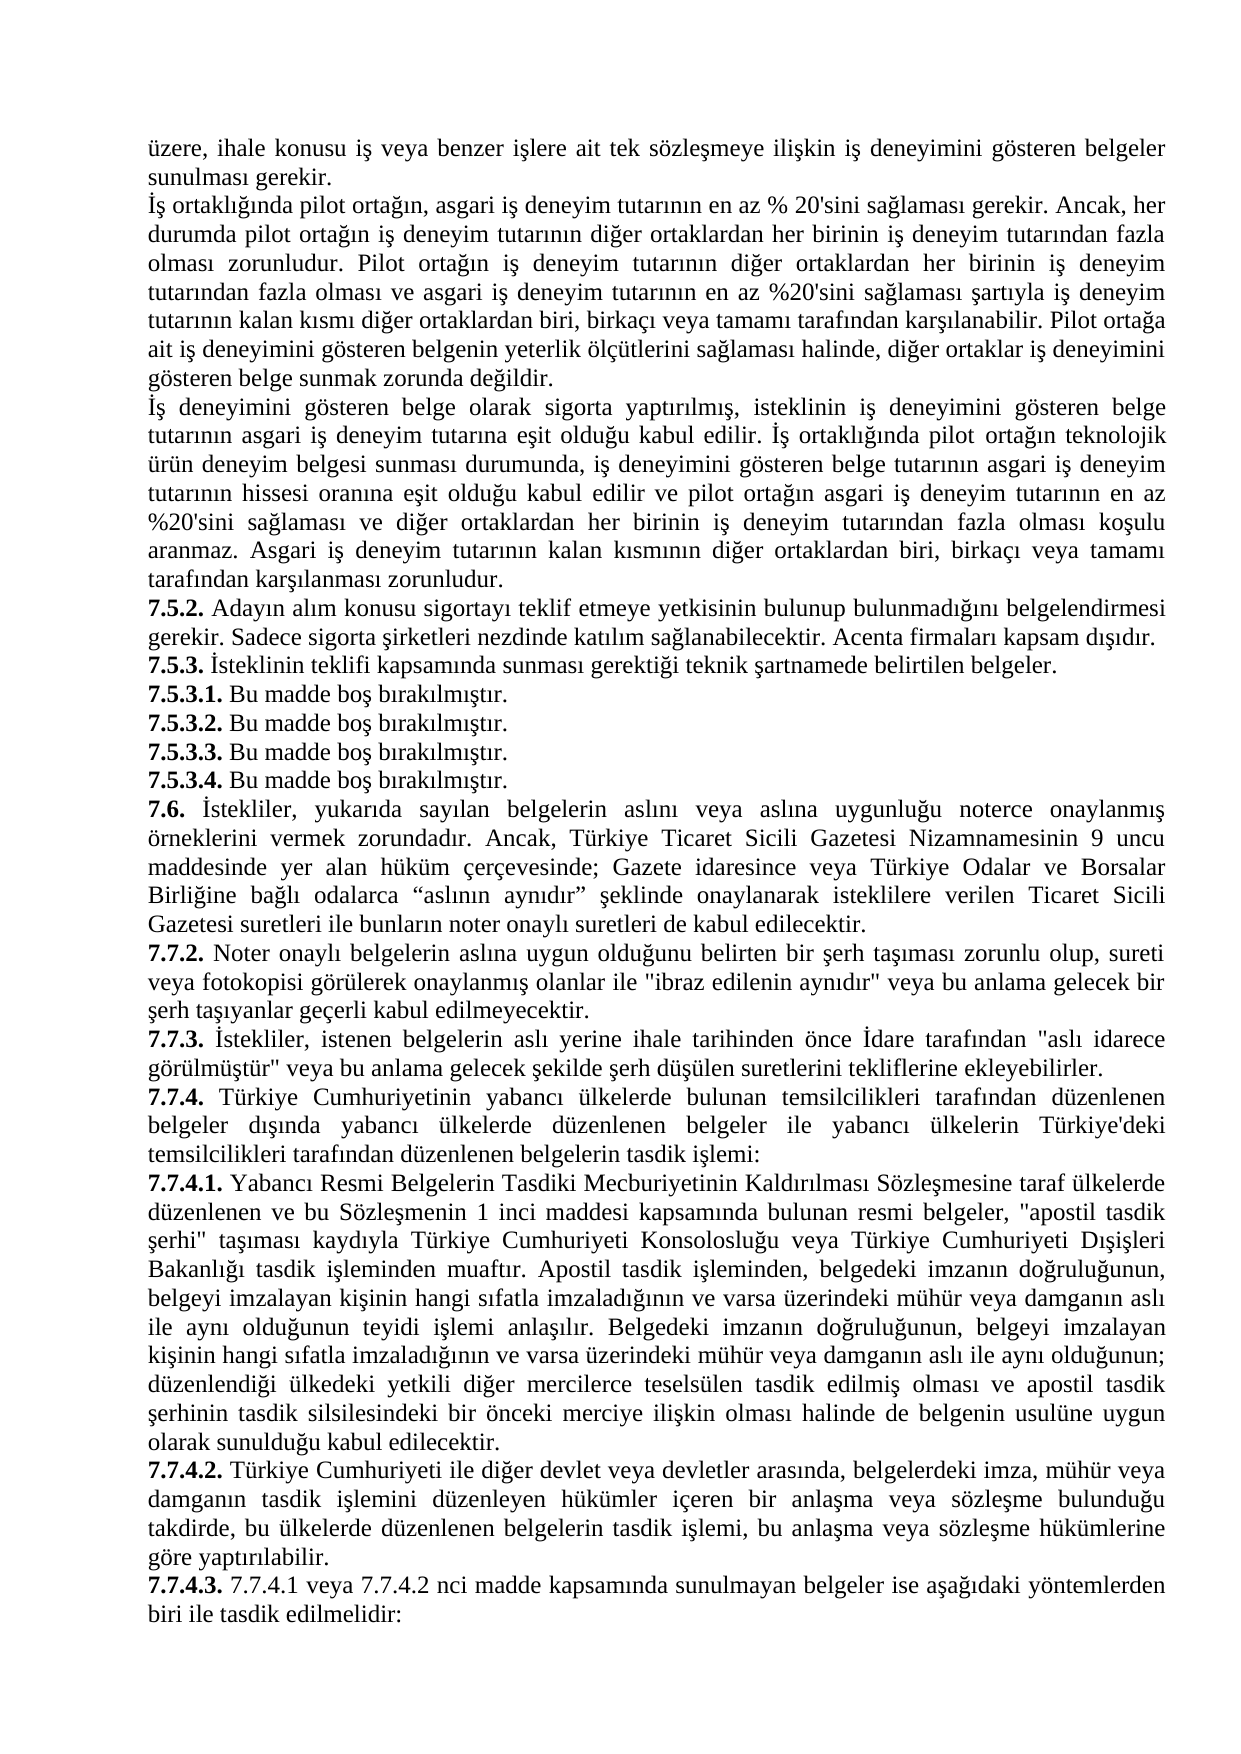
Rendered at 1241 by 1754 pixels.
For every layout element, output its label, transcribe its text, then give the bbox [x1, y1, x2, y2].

text İş ortaklığında pilot ortağın, asgari iş deneyim tutarının en az % 20'sini sağlaması gerekir. Ancak, her durumda pilot ortağın iş deneyim tutarının diğer ortaklardan her birinin iş deneyim tutarından fazla olması zorunludur. Pilot ortağın iş deneyim tutarının diğer ortaklardan her birinin iş deneyim tutarından fazla olması ve asgari iş deneyim tutarının en az %20'sini sağlaması şartıyla iş deneyim tutarının kalan kısmı diğer ortaklardan biri, birkaçı veya tamamı tarafından karşılanabilir. Pilot ortağa ait iş deneyimini gösteren belgenin yeterlik ölçütlerini sağlaması halinde, diğer ortaklar iş deneyimini gösteren belge sunmak zorunda değildir. [148, 190, 1166, 392]
text 7.5.2. Adayın alım konusu sigortayı teklif etmeye yetkisinin bulunup bulunmadığını belgelendirmesi gerekir. Sadece sigorta şirketleri nezdinde katılım sağlanabilecektir. Acenta firmaları kapsam dışıdır. [148, 593, 1166, 650]
text 7.7.4.2. Türkiye Cumhuriyeti ile diğer devlet veya devletler arasında, belgelerdeki imza, mühür veya damganın tasdik işlemini düzenleyen hükümler içeren bir anlaşma veya sözleşme bulunduğu takdirde, bu ülkelerde düzenlenen belgelerin tasdik işlemi, bu anlaşma veya sözleşme hükümlerine göre yaptırılabilir. [148, 1455, 1166, 1570]
text 7.7.4.3. 7.7.4.1 veya 7.7.4.2 nci madde kapsamında sunulmayan belgeler ise aşağıdaki yöntemlerden biri ile tasdik edilmelidir: [148, 1570, 1166, 1628]
text 7.5.3.3. Bu madde boş bırakılmıştır. [148, 737, 1166, 765]
text İş deneyimini gösteren belge olarak sigorta yaptırılmış, isteklinin iş deneyimini gösteren belge tutarının asgari iş deneyim tutarına eşit olduğu kabul edilir. İş ortaklığında pilot ortağın teknolojik ürün deneyim belgesi sunması durumunda, iş deneyimini gösteren belge tutarının asgari iş deneyim tutarının hissesi oranına eşit olduğu kabul edilir ve pilot ortağın asgari iş deneyim tutarının en az %20'sini sağlaması ve diğer ortaklardan her birinin iş deneyim tutarından fazla olması koşulu aranmaz. Asgari iş deneyim tutarının kalan kısmının diğer ortaklardan biri, birkaçı veya tamamı tarafından karşılanması zorunludur. [148, 392, 1166, 593]
text 7.7.4.1. Yabancı Resmi Belgelerin Tasdiki Mecburiyetinin Kaldırılması Sözleşmesine taraf ülkelerde düzenlenen ve bu Sözleşmenin 1 inci maddesi kapsamında bulunan resmi belgeler, "apostil tasdik şerhi" taşıması kaydıyla Türkiye Cumhuriyeti Konsolosluğu veya Türkiye Cumhuriyeti Dışişleri Bakanlığı tasdik işleminden muaftır. Apostil tasdik işleminden, belgedeki imzanın doğruluğunun, belgeyi imzalayan kişinin hangi sıfatla imzaladığının ve varsa üzerindeki mühür veya damganın aslı ile aynı olduğunun teyidi işlemi anlaşılır. Belgedeki imzanın doğruluğunun, belgeyi imzalayan kişinin hangi sıfatla imzaladığının ve varsa üzerindeki mühür veya damganın aslı ile aynı olduğunun; düzenlendiği ülkedeki yetkili diğer mercilerce teselsülen tasdik edilmiş olması ve apostil tasdik şerhinin tasdik silsilesindeki bir önceki merciye ilişkin olması halinde de belgenin usulüne uygun olarak sunulduğu kabul edilecektir. [148, 1168, 1166, 1455]
text 7.7.3. İstekliler, istenen belgelerin aslı yerine ihale tarihinden önce İdare tarafından "aslı idarece görülmüştür" veya bu anlama gelecek şekilde şerh düşülen suretlerini tekliflerine ekleyebilirler. [148, 1024, 1166, 1082]
text 7.5.3.2. Bu madde boş bırakılmıştır. [148, 708, 1166, 737]
text 7.5.3.4. Bu madde boş bırakılmıştır. [148, 765, 1166, 794]
text 7.7.2. Noter onaylı belgelerin aslına uygun olduğunu belirten bir şerh taşıması zorunlu olup, sureti veya fotokopisi görülerek onaylanmış olanlar ile "ibraz edilenin aynıdır" veya bu anlama gelecek bir şerh taşıyanlar geçerli kabul edilmeyecektir. [148, 938, 1166, 1024]
text 7.5.3.1. Bu madde boş bırakılmıştır. [148, 679, 1166, 708]
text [148, 133, 1166, 190]
text 7.5.3. İsteklinin teklifi kapsamında sunması gerektiği teknik şartnamede belirtilen belgeler. [148, 650, 1166, 679]
text 7.7.4. Türkiye Cumhuriyetinin yabancı ülkelerde bulunan temsilcilikleri tarafından düzenlenen belgeler dışında yabancı ülkelerde düzenlenen belgeler ile yabancı ülkelerin Türkiye'deki temsilcilikleri tarafından düzenlenen belgelerin tasdik işlemi: [148, 1082, 1166, 1168]
text 7.6. İstekliler, yukarıda sayılan belgelerin aslını veya aslına uygunluğu noterce onaylanmış örneklerini vermek zorundadır. Ancak, Türkiye Ticaret Sicili Gazetesi Nizamnamesinin 9 uncu maddesinde yer alan hüküm çerçevesinde; Gazete idaresince veya Türkiye Odalar ve Borsalar Birliğine bağlı odalarca “aslının aynıdır” şeklinde onaylanarak isteklilere verilen Ticaret Sicili Gazetesi suretleri ile bunların noter onaylı suretleri de kabul edilecektir. [148, 794, 1166, 938]
